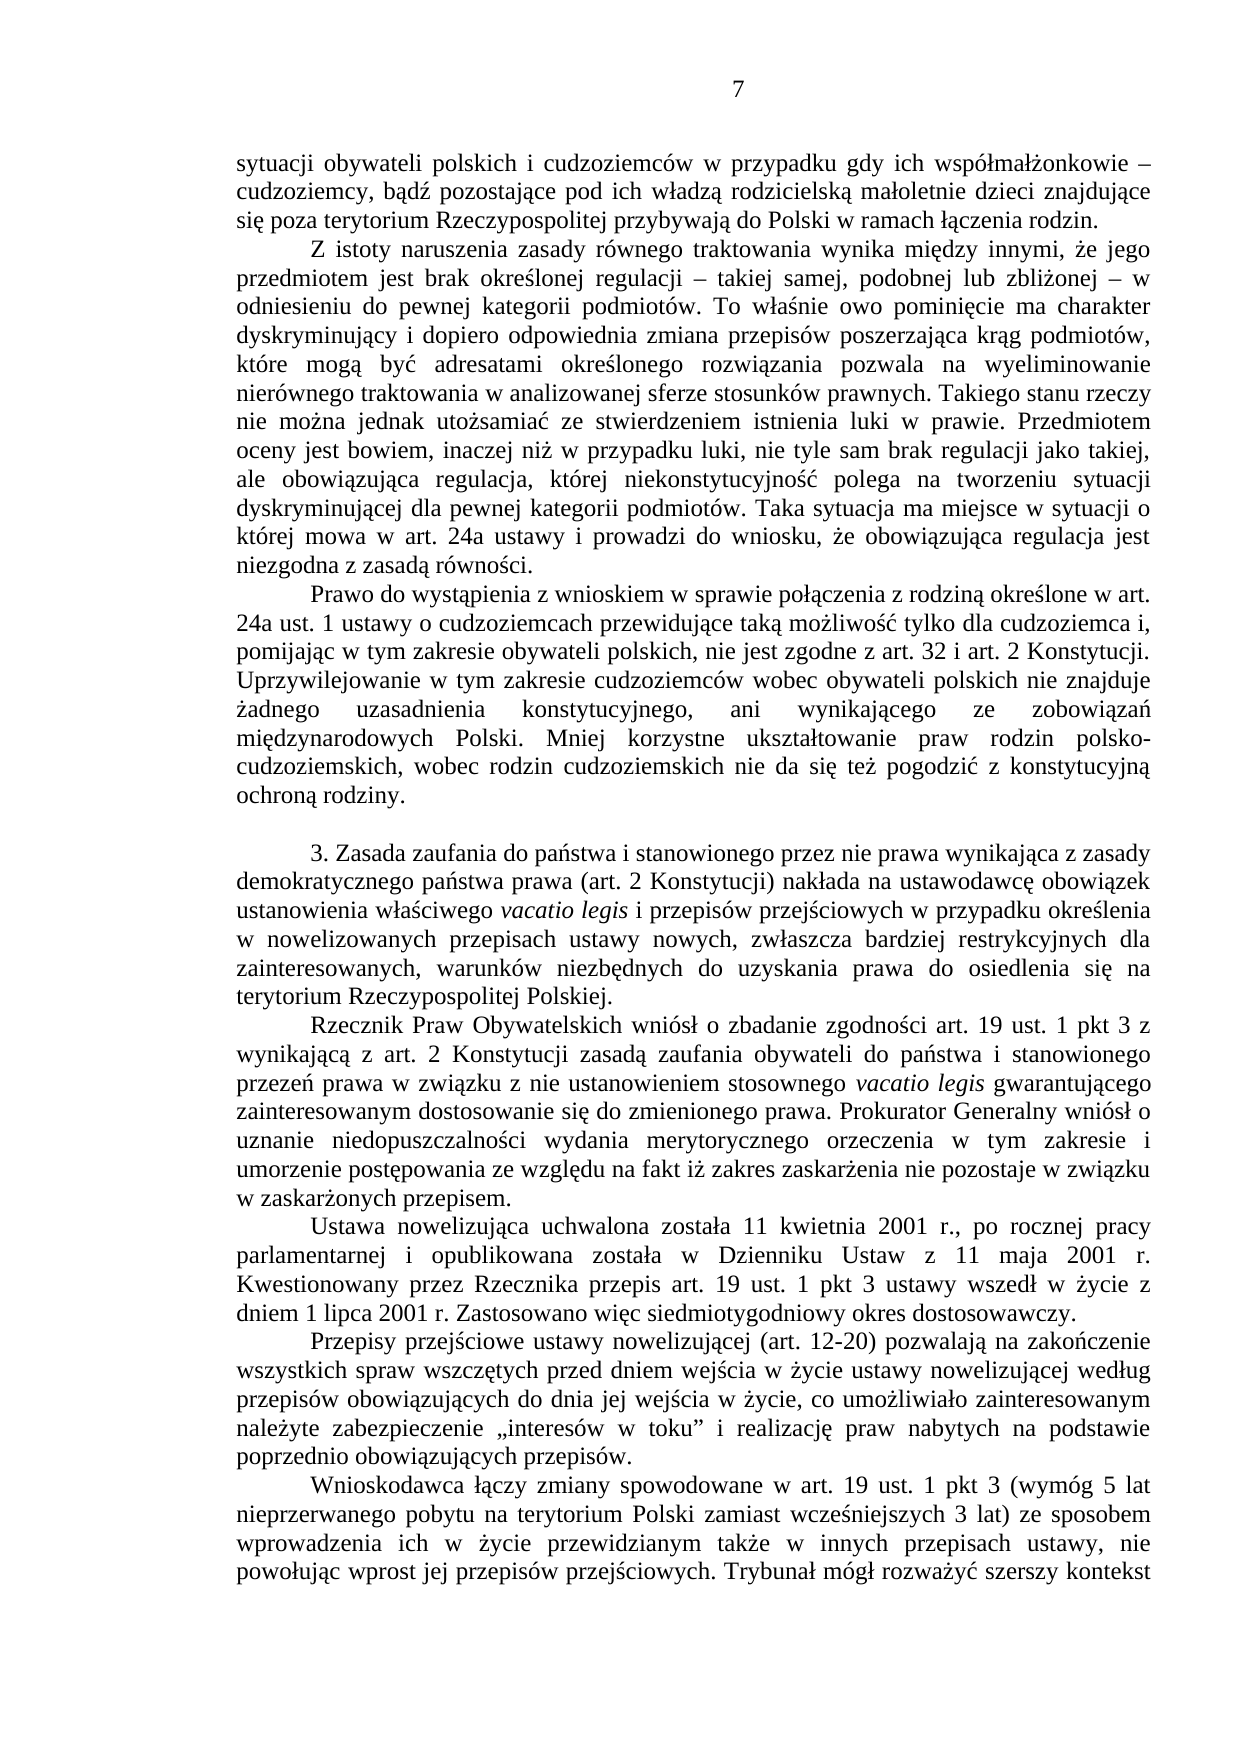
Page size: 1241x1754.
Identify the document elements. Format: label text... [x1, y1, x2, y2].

text Ustawa nowelizująca uchwalona została 11 kwietnia 2001 r., po rocznej pracy parlamentarnej i opublikowana została w Dzienniku Ustaw z 11 maja 2001 r. Kwestionowany przez Rzecznika przepis art. 19 ust. 1 pkt 3 ustawy wszedł w życie z dniem 1 lipca 2001 r. Zastosowano więc siedmiotygodniowy okres dostosowawczy. [236, 1211, 1152, 1326]
text Rzecznik Praw Obywatelskich wniósł o zbadanie zgodności art. 19 ust. 1 pkt 3 z wynikającą z art. 2 Konstytucji zasadą zaufania obywateli do państwa i stanowionego przezeń prawa w związku z nie ustanowieniem stosownego vacatio legis gwarantującego zainteresowanym dostosowanie się do zmienionego prawa. Prokurator Generalny wniósł o uznanie niedopuszczalności wydania merytorycznego orzeczenia w tym zakresie i umorzenie postępowania ze względu na fakt iż zakres zaskarżenia nie pozostaje w związku w zaskarżonych przepisem. [236, 1010, 1152, 1211]
text Z istoty naruszenia zasady równego traktowania wynika między innymi, że jego przedmiotem jest brak określonej regulacji – takiej samej, podobnej lub zbliżonej – w odniesieniu do pewnej kategorii podmiotów. To właśnie owo pominięcie ma charakter dyskryminujący i dopiero odpowiednia zmiana przepisów poszerzająca krąg podmiotów, które mogą być adresatami określonego rozwiązania pozwala na wyeliminowanie nierównego traktowania w analizowanej sferze stosunków prawnych. Takiego stanu rzeczy nie można jednak utożsamiać ze stwierdzeniem istnienia luki w prawie. Przedmiotem oceny jest bowiem, inaczej niż w przypadku luki, nie tyle sam brak regulacji jako takiej, ale obowiązująca regulacja, której niekonstytucyjność polega na tworzeniu sytuacji dyskryminującej dla pewnej kategorii podmiotów. Taka sytuacja ma miejsce w sytuacji o której mowa w art. 24a ustawy i prowadzi do wniosku, że obowiązująca regulacja jest niezgodna z zasadą równości. [236, 234, 1152, 579]
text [236, 148, 1152, 234]
text Prawo do wystąpienia z wnioskiem w sprawie połączenia z rodziną określone w art. 24a ust. 1 ustawy o cudzoziemcach przewidujące taką możliwość tylko dla cudzoziemca i, pomijając w tym zakresie obywateli polskich, nie jest zgodne z art. 32 i art. 2 Konstytucji. Uprzywilejowanie w tym zakresie cudzoziemców wobec obywateli polskich nie znajduje żadnego uzasadnienia konstytucyjnego, ani wynikającego ze zobowiązań międzynarodowych Polski. Mniej korzystne ukształtowanie praw rodzin polsko-cudzoziemskich, wobec rodzin cudzoziemskich nie da się też pogodzić z konstytucyjną ochroną rodziny. [236, 579, 1152, 809]
text Przepisy przejściowe ustawy nowelizującej (art. 12-20) pozwalają na zakończenie wszystkich spraw wszczętych przed dniem wejścia w życie ustawy nowelizującej według przepisów obowiązujących do dnia jej wejścia w życie, co umożliwiało zainteresowanym należyte zabezpieczenie „interesów w toku” i realizację praw nabytych na podstawie poprzednio obowiązujących przepisów. [236, 1326, 1152, 1470]
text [236, 1470, 1152, 1585]
text 3. Zasada zaufania do państwa i stanowionego przez nie prawa wynikająca z zasady demokratycznego państwa prawa (art. 2 Konstytucji) nakłada na ustawodawcę obowiązek ustanowienia właściwego vacatio legis i przepisów przejściowych w przypadku określenia w nowelizowanych przepisach ustawy nowych, zwłaszcza bardziej restrykcyjnych dla zainteresowanych, warunków niezbędnych do uzyskania prawa do osiedlenia się na terytorium Rzeczypospolitej Polskiej. [236, 838, 1152, 1010]
